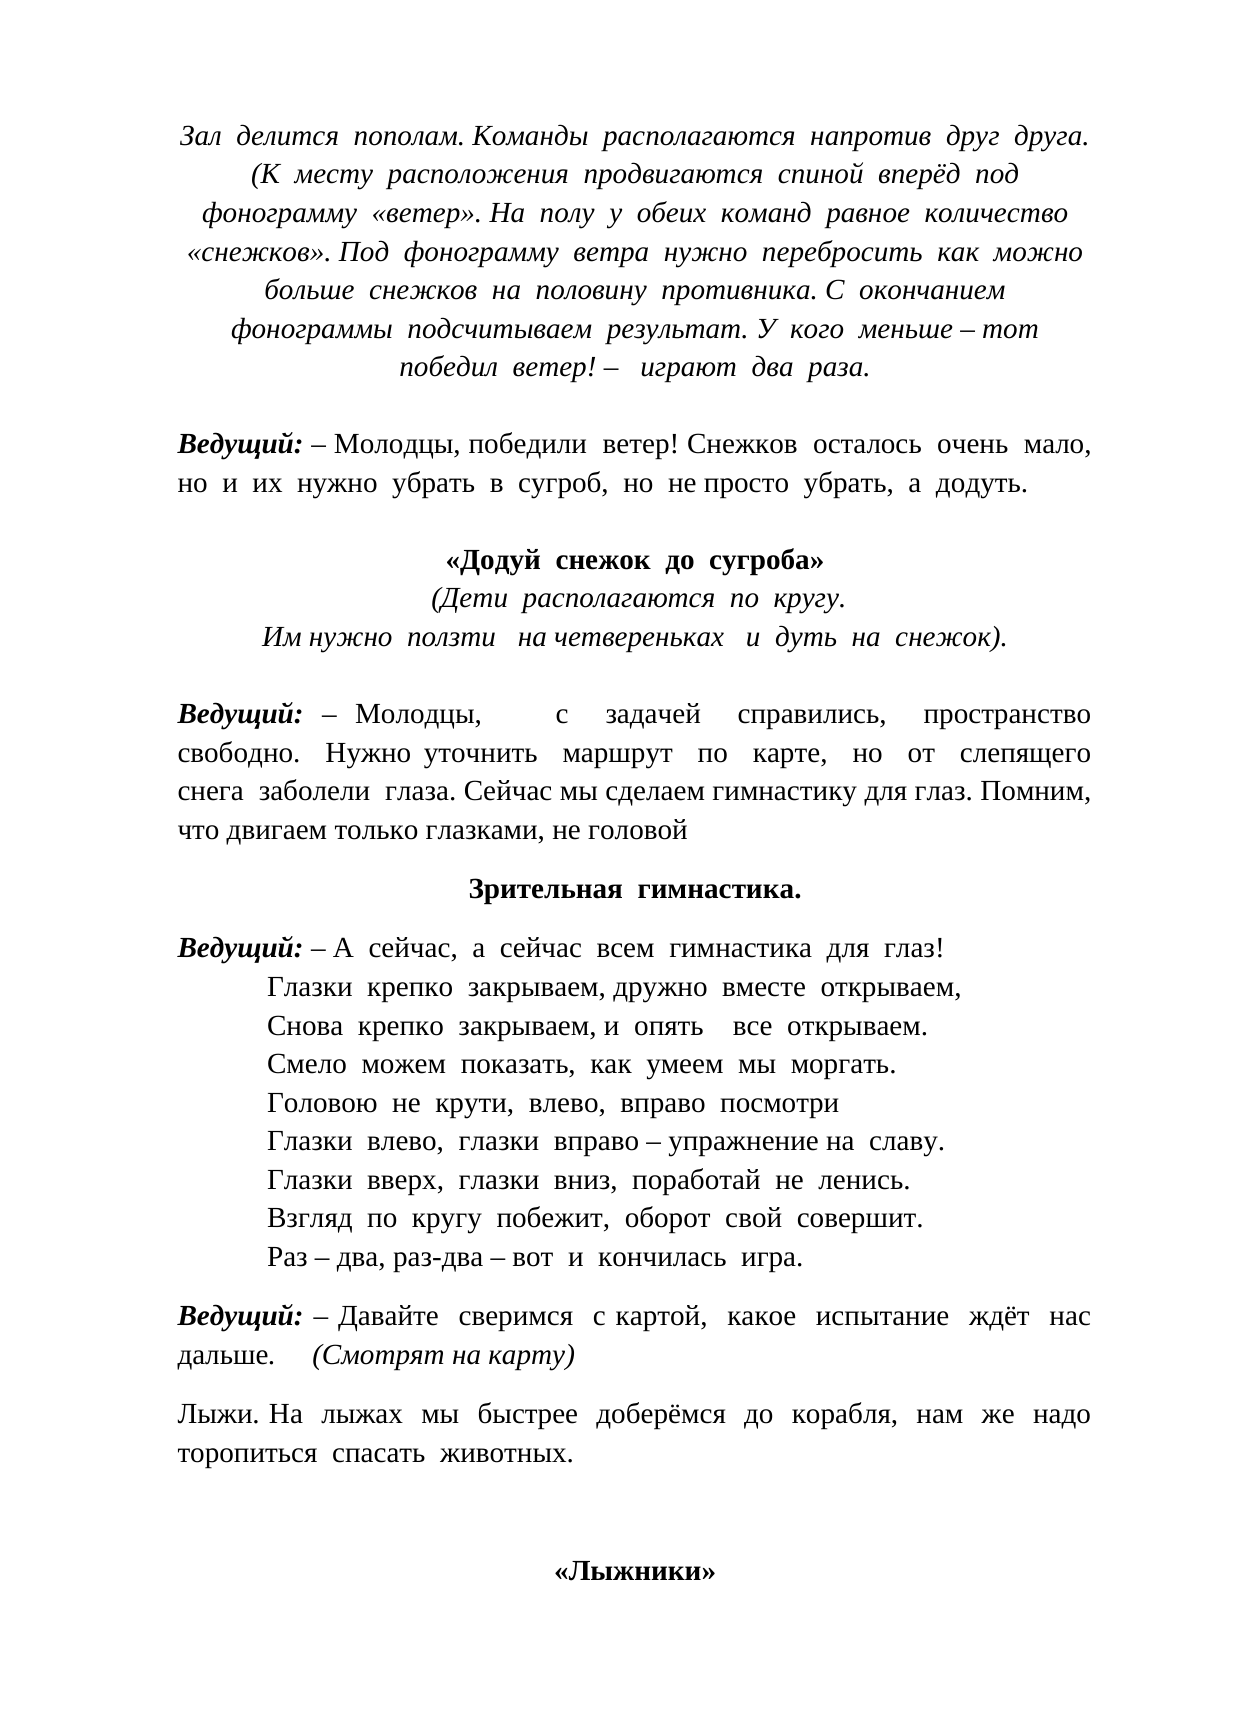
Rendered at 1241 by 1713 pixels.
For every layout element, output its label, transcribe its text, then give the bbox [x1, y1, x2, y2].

text Ведущий: – Давайте сверимся с картой, какое испытание ждёт нас дальше. (Смотрят на карту) [177, 1298, 1093, 1370]
list Зал делится пополам. Команды располагаются напротив друг друга. (К месту расположения продвигаются спиной вперёд под фонограмму «ветер». На полу у обеих команд равное количество «снежков». Под фонограмму ветра нужно перебросить как можно больше снежков на половину противника. С окончанием фонограммы подсчитываем результат. У кого меньше – тот победил ветер! – играют два раза. [177, 118, 1093, 383]
list (Дети располагаются по кругу. [177, 581, 1093, 614]
list Глазки вверх, глазки вниз, поработай не ленись. [252, 1162, 1093, 1195]
list Снова крепко закрываем, и опять все открываем. [252, 1008, 1093, 1041]
text Лыжи. На лыжах мы быстрее доберёмся до корабля, нам же надо торопиться спасать животных. [177, 1396, 1093, 1468]
list Им нужно ползти на четвереньках и дуть на снежок). [177, 619, 1093, 653]
text Ведущий: – А сейчас, а сейчас всем гимнастика для глаз! [177, 931, 1093, 964]
text «Лыжники» [177, 1553, 1093, 1587]
list Взгляд по кругу побежит, оборот свой совершит. [252, 1200, 1093, 1234]
list Ведущий: – Молодцы, победили ветер! Снежков осталось очень мало, но и их нужно убрать в сугроб, но не просто убрать, а додуть. [177, 426, 1093, 498]
text Зрительная гимнастика. [177, 871, 1093, 905]
list Глазки влево, глазки вправо – упражнение на славу. [252, 1123, 1093, 1157]
list Раз – два, раз-два – вот и кончилась игра. [252, 1239, 1093, 1272]
list Головою не крути, влево, вправо посмотри [252, 1085, 1093, 1118]
list «Додуй снежок до сугроба» [177, 542, 1093, 576]
list Глазки крепко закрываем, дружно вместе открываем, [252, 969, 1093, 1003]
list Ведущий: – Молодцы, с задачей справились, пространство свободно. Нужно уточнить маршрут по карте, но от слепящего снега заболели глаза. Сейчас мы сделаем гимнастику для глаз. Помним, что двигаем только глазками, не головой [177, 696, 1093, 845]
list Смело можем показать, как умеем мы моргать. [252, 1046, 1093, 1080]
